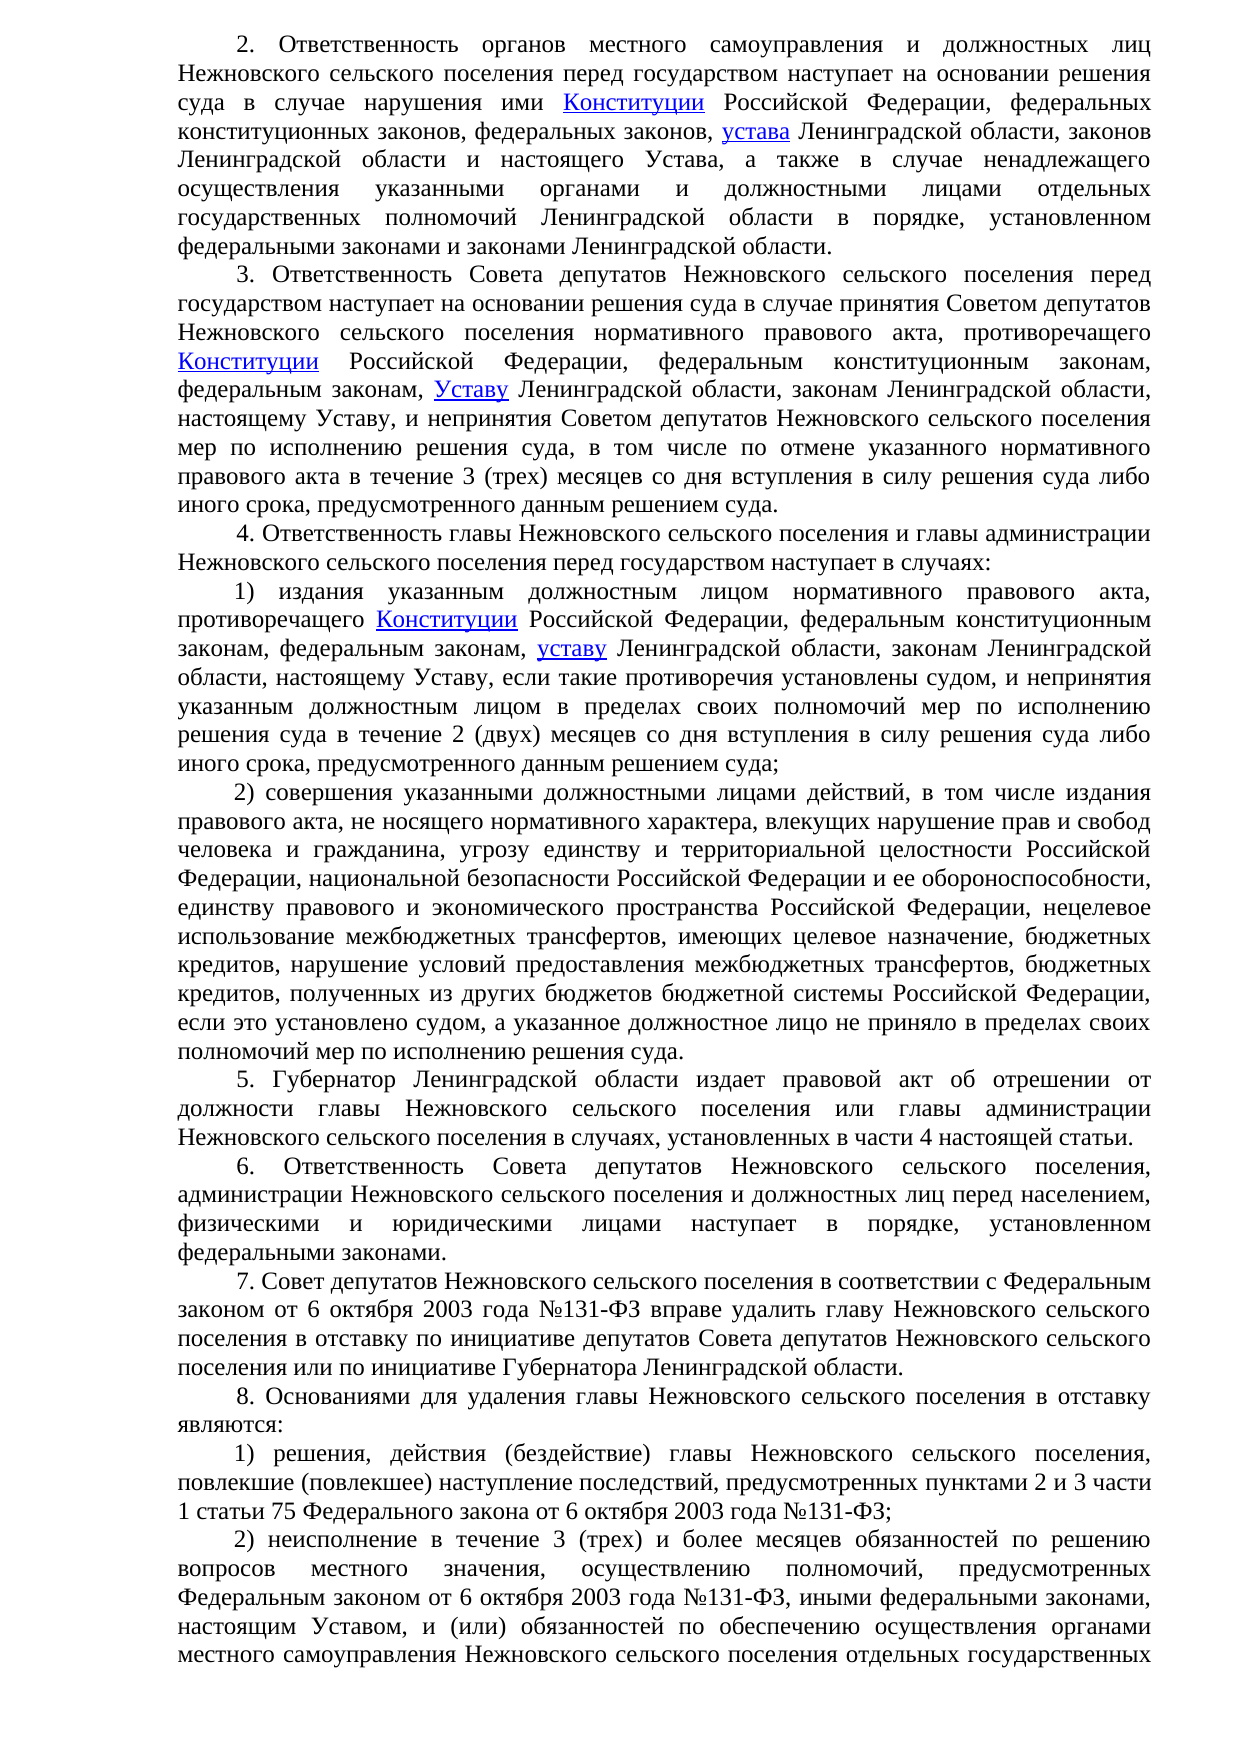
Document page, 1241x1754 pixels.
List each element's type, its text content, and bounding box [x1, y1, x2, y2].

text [177, 1524, 1152, 1668]
text 3. Ответственность Совета депутатов Нежновского сельского поселения перед государством наступает на основании решения суда в случае принятия Советом депутатов Нежновского сельского поселения нормативного правового акта, противоречащего Конституции Российской Федерации, федеральным конституционным законам, федеральным законам, Уставу Ленинградской области, законам Ленинградской области, настоящему Уставу, и непринятия Советом депутатов Нежновского сельского поселения мер по исполнению решения суда, в том числе по отмене указанного нормативного правового акта в течение 3 (трех) месяцев со дня вступления в силу решения суда либо иного срока, предусмотренного данным решением суда. [177, 259, 1152, 518]
text 1) издания указанным должностным лицом нормативного правового акта, противоречащего Конституции Российской Федерации, федеральным конституционным законам, федеральным законам, уставу Ленинградской области, законам Ленинградской области, настоящему Уставу, если такие противоречия установлены судом, и непринятия указанным должностным лицом в пределах своих полномочий мер по исполнению решения суда в течение 2 (двух) месяцев со дня вступления в силу решения суда либо иного срока, предусмотренного данным решением суда; [177, 576, 1152, 777]
text 5. Губернатор Ленинградской области издает правовой акт об отрешении от должности главы Нежновского сельского поселения или главы администрации Нежновского сельского поселения в случаях, установленных в части 4 настоящей статьи. [177, 1064, 1152, 1151]
text 2) совершения указанными должностными лицами действий, в том числе издания правового акта, не носящего нормативного характера, влекущих нарушение прав и свобод человека и гражданина, угрозу единству и территориальной целостности Российской Федерации, национальной безопасности Российской Федерации и ее обороноспособности, единству правового и экономического пространства Российской Федерации, нецелевое использование межбюджетных трансфертов, имеющих целевое назначение, бюджетных кредитов, нарушение условий предоставления межбюджетных трансфертов, бюджетных кредитов, полученных из других бюджетов бюджетной системы Российской Федерации, если это установлено судом, а указанное должностное лицо не приняло в пределах своих полномочий мер по исполнению решения суда. [177, 777, 1152, 1064]
text 1) решения, действия (бездействие) главы Нежновского сельского поселения, повлекшие (повлекшее) наступление последствий, предусмотренных пунктами 2 и 3 части 1 статьи 75 Федерального закона от 6 октября 2003 года №131-ФЗ; [177, 1438, 1152, 1524]
text 7. Совет депутатов Нежновского сельского поселения в соответствии с Федеральным законом от 6 октября 2003 года №131-ФЗ вправе удалить главу Нежновского сельского поселения в отставку по инициативе депутатов Совета депутатов Нежновского сельского поселения или по инициативе Губернатора Ленинградской области. [177, 1266, 1152, 1381]
text 8. Основаниями для удаления главы Нежновского сельского поселения в отставку являются: [177, 1381, 1152, 1438]
text 2. Ответственность органов местного самоуправления и должностных лиц Нежновского сельского поселения перед государством наступает на основании решения суда в случае нарушения ими Конституции Российской Федерации, федеральных конституционных законов, федеральных законов, устава Ленинградской области, законов Ленинградской области и настоящего Устава, а также в случае ненадлежащего осуществления указанными органами и должностными лицами отдельных государственных полномочий Ленинградской области в порядке, установленном федеральными законами и законами Ленинградской области. [177, 29, 1152, 259]
text 4. Ответственность главы Нежновского сельского поселения и главы администрации Нежновского сельского поселения перед государством наступает в случаях: [177, 518, 1152, 576]
text 6. Ответственность Совета депутатов Нежновского сельского поселения, администрации Нежновского сельского поселения и должностных лиц перед населением, физическими и юридическими лицами наступает в порядке, установленном федеральными законами. [177, 1151, 1152, 1266]
